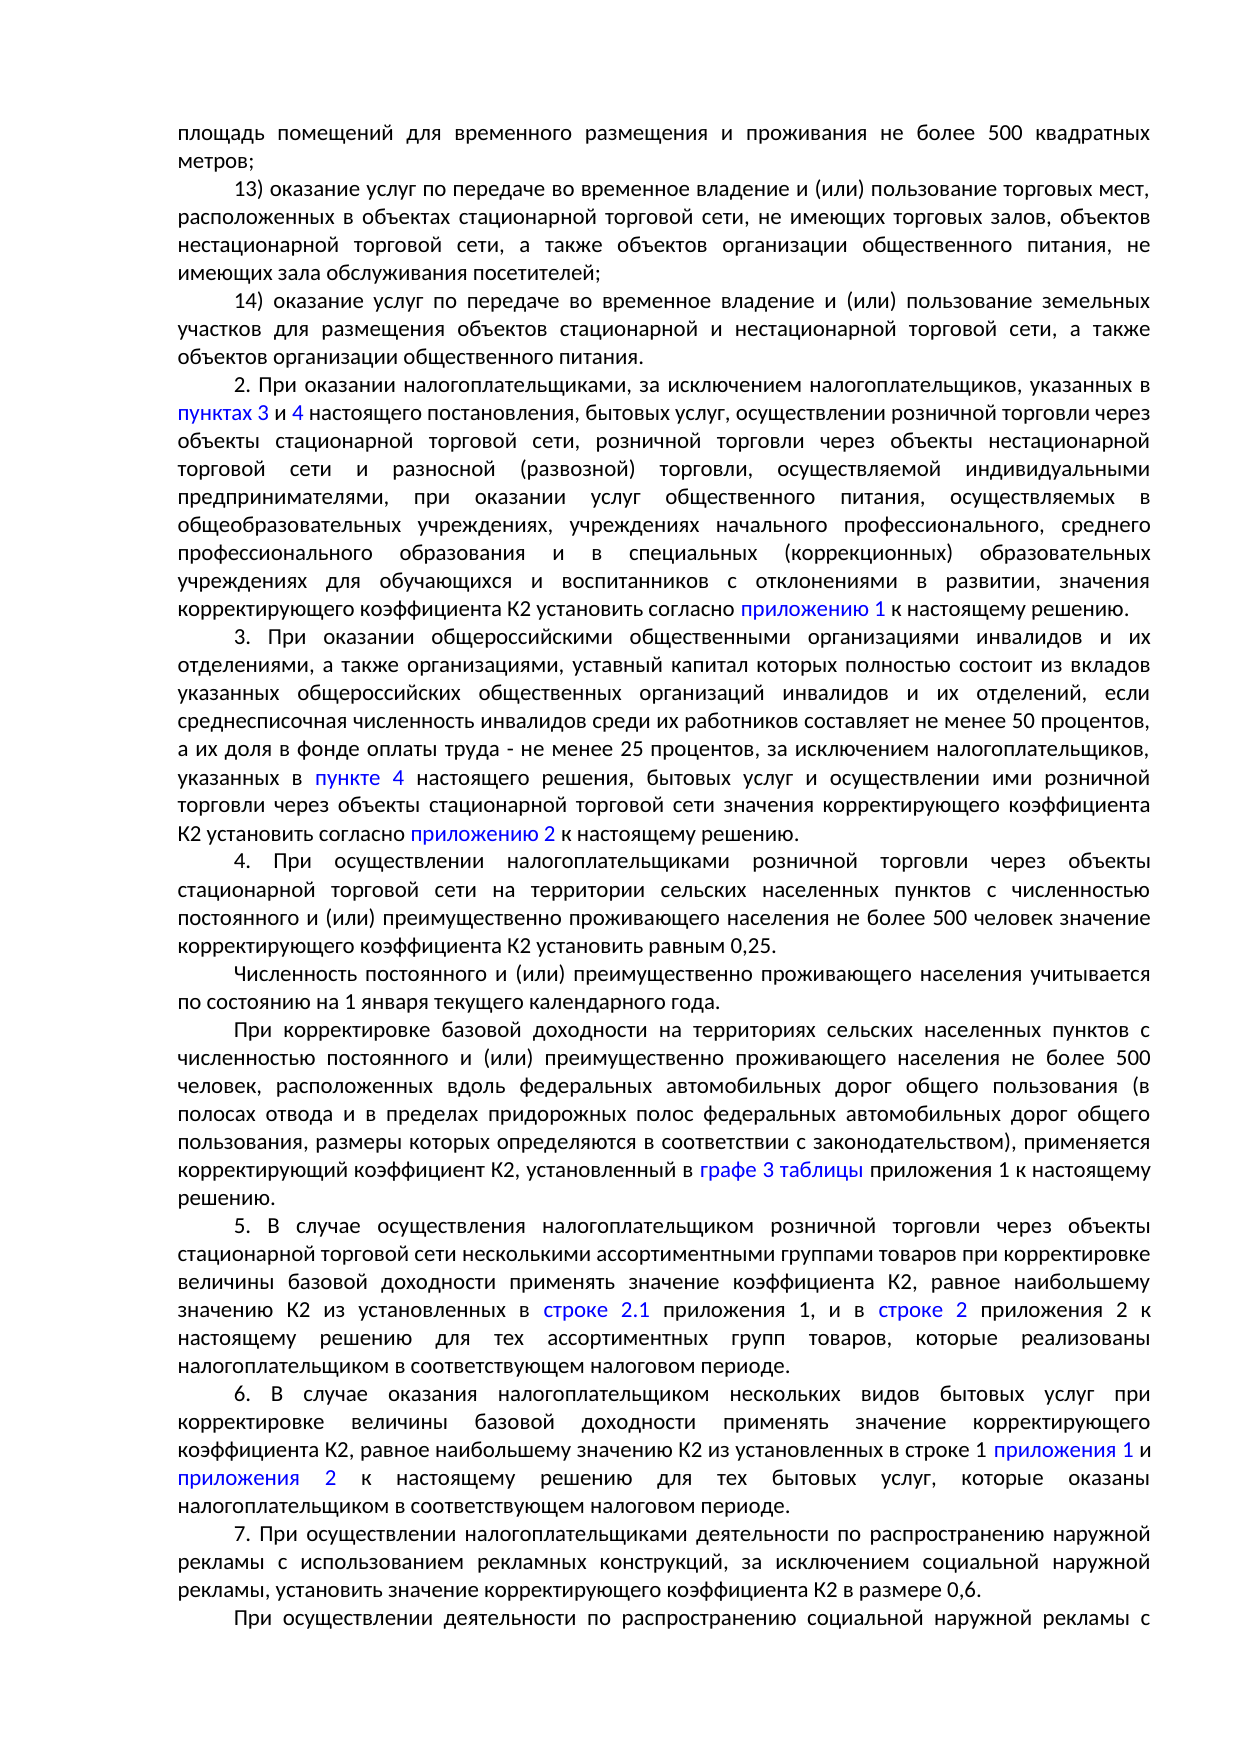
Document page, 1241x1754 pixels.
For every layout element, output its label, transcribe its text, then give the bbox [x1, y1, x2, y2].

text 3. При оказании общероссийскими общественными организациями инвалидов и их отделениями, а также организациями, уставный капитал которых полностью состоит из вкладов указанных общероссийских общественных организаций инвалидов и их отделений, если среднесписочная численность инвалидов среди их работников составляет не менее 50 процентов, а их доля в фонде оплаты труда - не менее 25 процентов, за исключением налогоплательщиков, указанных в пункте 4 настоящего решения, бытовых услуг и осуществлении ими розничной торговли через объекты стационарной торговой сети значения корректирующего коэффициента К2 установить согласно приложению 2 к настоящему решению. [177, 622, 1152, 847]
text При корректировке базовой доходности на территориях сельских населенных пунктов с численностью постоянного и (или) преимущественно проживающего населения не более 500 человек, расположенных вдоль федеральных автомобильных дорог общего пользования (в полосах отвода и в пределах придорожных полос федеральных автомобильных дорог общего пользования, размеры которых определяются в соответствии с законодательством), применяется корректирующий коэффициент К2, установленный в графе 3 таблицы приложения 1 к настоящему решению. [177, 1015, 1152, 1211]
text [177, 118, 1152, 174]
text 4. При осуществлении налогоплательщиками розничной торговли через объекты стационарной торговой сети на территории сельских населенных пунктов с численностью постоянного и (или) преимущественно проживающего населения не более 500 человек значение корректирующего коэффициента К2 установить равным 0,25. [177, 847, 1152, 959]
text Численность постоянного и (или) преимущественно проживающего населения учитывается по состоянию на 1 января текущего календарного года. [177, 959, 1152, 1015]
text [177, 1603, 1152, 1631]
text 5. В случае осуществления налогоплательщиком розничной торговли через объекты стационарной торговой сети несколькими ассортиментными группами товаров при корректировке величины базовой доходности применять значение коэффициента К2, равное наибольшему значению К2 из установленных в строке 2.1 приложения 1, и в строке 2 приложения 2 к настоящему решению для тех ассортиментных групп товаров, которые реализованы налогоплательщиком в соответствующем налоговом периоде. [177, 1211, 1152, 1379]
text 6. В случае оказания налогоплательщиком нескольких видов бытовых услуг при корректировке величины базовой доходности применять значение корректирующего коэффициента К2, равное наибольшему значению К2 из установленных в строке 1 приложения 1 и приложения 2 к настоящему решению для тех бытовых услуг, которые оказаны налогоплательщиком в соответствующем налоговом периоде. [177, 1379, 1152, 1519]
text 13) оказание услуг по передаче во временное владение и (или) пользование торговых мест, расположенных в объектах стационарной торговой сети, не имеющих торговых залов, объектов нестационарной торговой сети, а также объектов организации общественного питания, не имеющих зала обслуживания посетителей; [177, 174, 1152, 286]
text 2. При оказании налогоплательщиками, за исключением налогоплательщиков, указанных в пунктах 3 и 4 настоящего постановления, бытовых услуг, осуществлении розничной торговли через объекты стационарной торговой сети, розничной торговли через объекты нестационарной торговой сети и разносной (развозной) торговли, осуществляемой индивидуальными предпринимателями, при оказании услуг общественного питания, осуществляемых в общеобразовательных учреждениях, учреждениях начального профессионального, среднего профессионального образования и в специальных (коррекционных) образовательных учреждениях для обучающихся и воспитанников с отклонениями в развитии, значения корректирующего коэффициента К2 установить согласно приложению 1 к настоящему решению. [177, 370, 1152, 622]
text 7. При осуществлении налогоплательщиками деятельности по распространению наружной рекламы с использованием рекламных конструкций, за исключением социальной наружной рекламы, установить значение корректирующего коэффициента К2 в размере 0,6. [177, 1519, 1152, 1603]
text 14) оказание услуг по передаче во временное владение и (или) пользование земельных участков для размещения объектов стационарной и нестационарной торговой сети, а также объектов организации общественного питания. [177, 286, 1152, 370]
